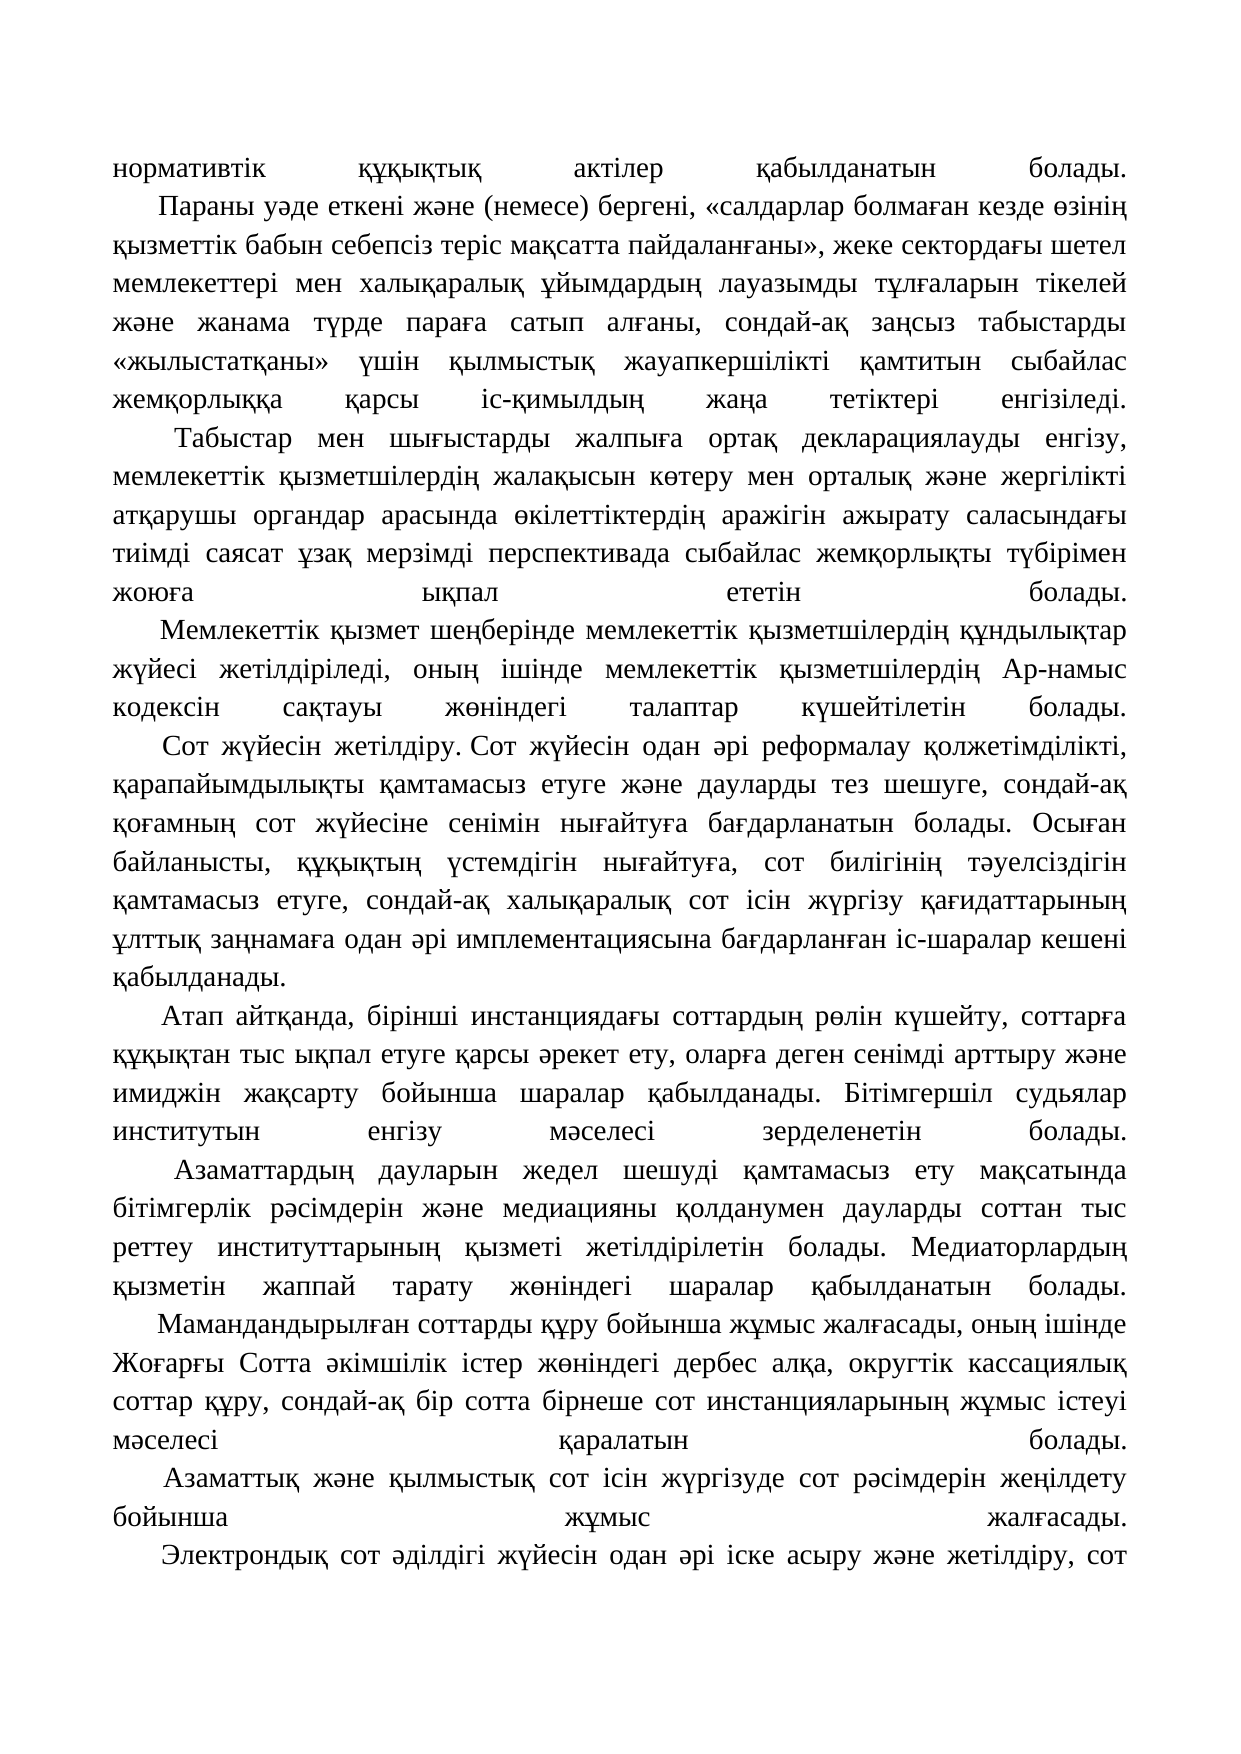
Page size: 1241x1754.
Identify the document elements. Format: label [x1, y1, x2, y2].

text [112, 150, 1128, 1571]
